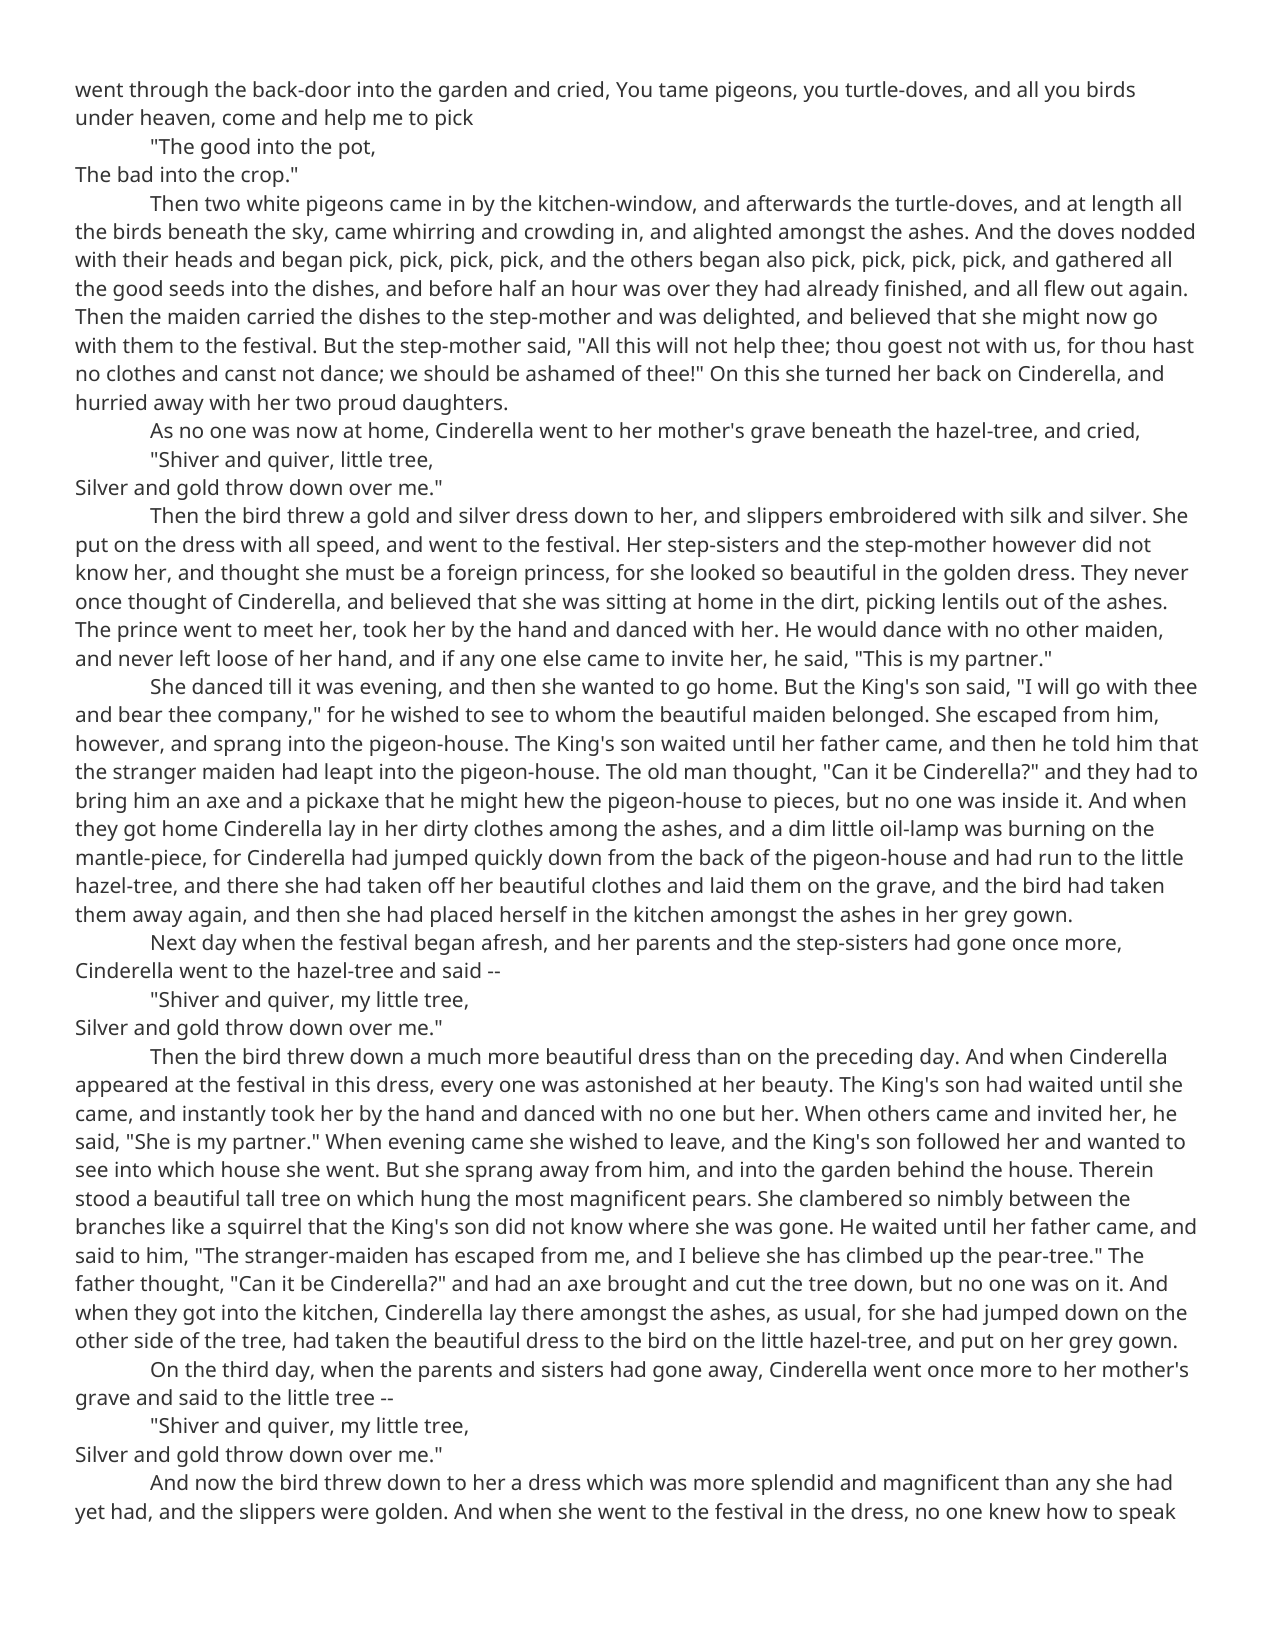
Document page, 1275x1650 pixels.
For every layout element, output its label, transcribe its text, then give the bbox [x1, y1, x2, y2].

text She danced till it was evening, and then she wanted to go home. But the King's son said, "I will go with thee and bear thee company," for he wished to see to whom the beautiful maiden belonged. She escaped from him, however, and sprang into the pigeon-house. The King's son waited until her father came, and then he told him that the stranger maiden had leapt into the pigeon-house. The old man thought, "Can it be Cinderella?" and they had to bring him an axe and a pickaxe that he might hew the pigeon-house to pieces, but no one was inside it. And when they got home Cinderella lay in her dirty clothes among the ashes, and a dim little oil-lamp was burning on the mantle-piece, for Cinderella had jumped quickly down from the back of the pigeon-house and had run to the little hazel-tree, and there she had taken off her beautiful clothes and laid them on the grave, and the bird had taken them away again, and then she had placed herself in the kitchen amongst the ashes in her grey gown. [75, 672, 1200, 928]
text Then the bird threw a gold and silver dress down to her, and slippers embroidered with silk and silver. She put on the dress with all speed, and went to the festival. Her step-sisters and the step-mother however did not know her, and thought she must be a foreign princess, for she looked so beautiful in the golden dress. They never once thought of Cinderella, and believed that she was sitting at home in the dirt, picking lentils out of the ashes. The prince went to meet her, took her by the hand and danced with her. He would dance with no other maiden, and never left loose of her hand, and if any one else came to invite her, he said, "This is my partner." [75, 502, 1200, 672]
text Then two white pigeons came in by the kitchen-window, and afterwards the turtle-doves, and at length all the birds beneath the sky, came whirring and crowding in, and alighted amongst the ashes. And the doves nodded with their heads and began pick, pick, pick, pick, and the others began also pick, pick, pick, pick, and gathered all the good seeds into the dishes, and before half an hour was over they had already finished, and all flew out again. Then the maiden carried the dishes to the step-mother and was delighted, and believed that she might now go with them to the festival. But the step-mother said, "All this will not help thee; thou goest not with us, for thou hast no clothes and canst not dance; we should be ashamed of thee!" On this she turned her back on Cinderella, and hurried away with her two proud daughters. [75, 189, 1200, 416]
text "Shiver and quiver, my little tree, Silver and gold throw down over me." [75, 1412, 1200, 1468]
text "Shiver and quiver, my little tree, Silver and gold throw down over me." [75, 985, 1200, 1042]
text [75, 75, 1200, 132]
text "The good into the pot, The bad into the crop." [75, 132, 1200, 189]
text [75, 1468, 1200, 1525]
text On the third day, when the parents and sisters had gone away, Cinderella went once more to her mother's grave and said to the little tree -- [75, 1355, 1200, 1412]
text "Shiver and quiver, little tree, Silver and gold throw down over me." [75, 445, 1200, 502]
text Next day when the festival began afresh, and her parents and the step-sisters had gone once more, Cinderella went to the hazel-tree and said -- [75, 928, 1200, 985]
text Then the bird threw down a much more beautiful dress than on the preceding day. And when Cinderella appeared at the festival in this dress, every one was astonished at her beauty. The King's son had waited until she came, and instantly took her by the hand and danced with no one but her. When others came and invited her, he said, "She is my partner." When evening came she wished to leave, and the King's son followed her and wanted to see into which house she went. But she sprang away from him, and into the garden behind the house. Therein stood a beautiful tall tree on which hung the most magnificent pears. She clambered so nimbly between the branches like a squirrel that the King's son did not know where she was gone. He waited until her father came, and said to him, "The stranger-maiden has escaped from me, and I believe she has climbed up the pear-tree." The father thought, "Can it be Cinderella?" and had an axe brought and cut the tree down, but no one was on it. And when they got into the kitchen, Cinderella lay there amongst the ashes, as usual, for she had jumped down on the other side of the tree, had taken the beautiful dress to the bird on the little hazel-tree, and put on her grey gown. [75, 1042, 1200, 1355]
text As no one was now at home, Cinderella went to her mother's grave beneath the hazel-tree, and cried, [75, 416, 1200, 445]
